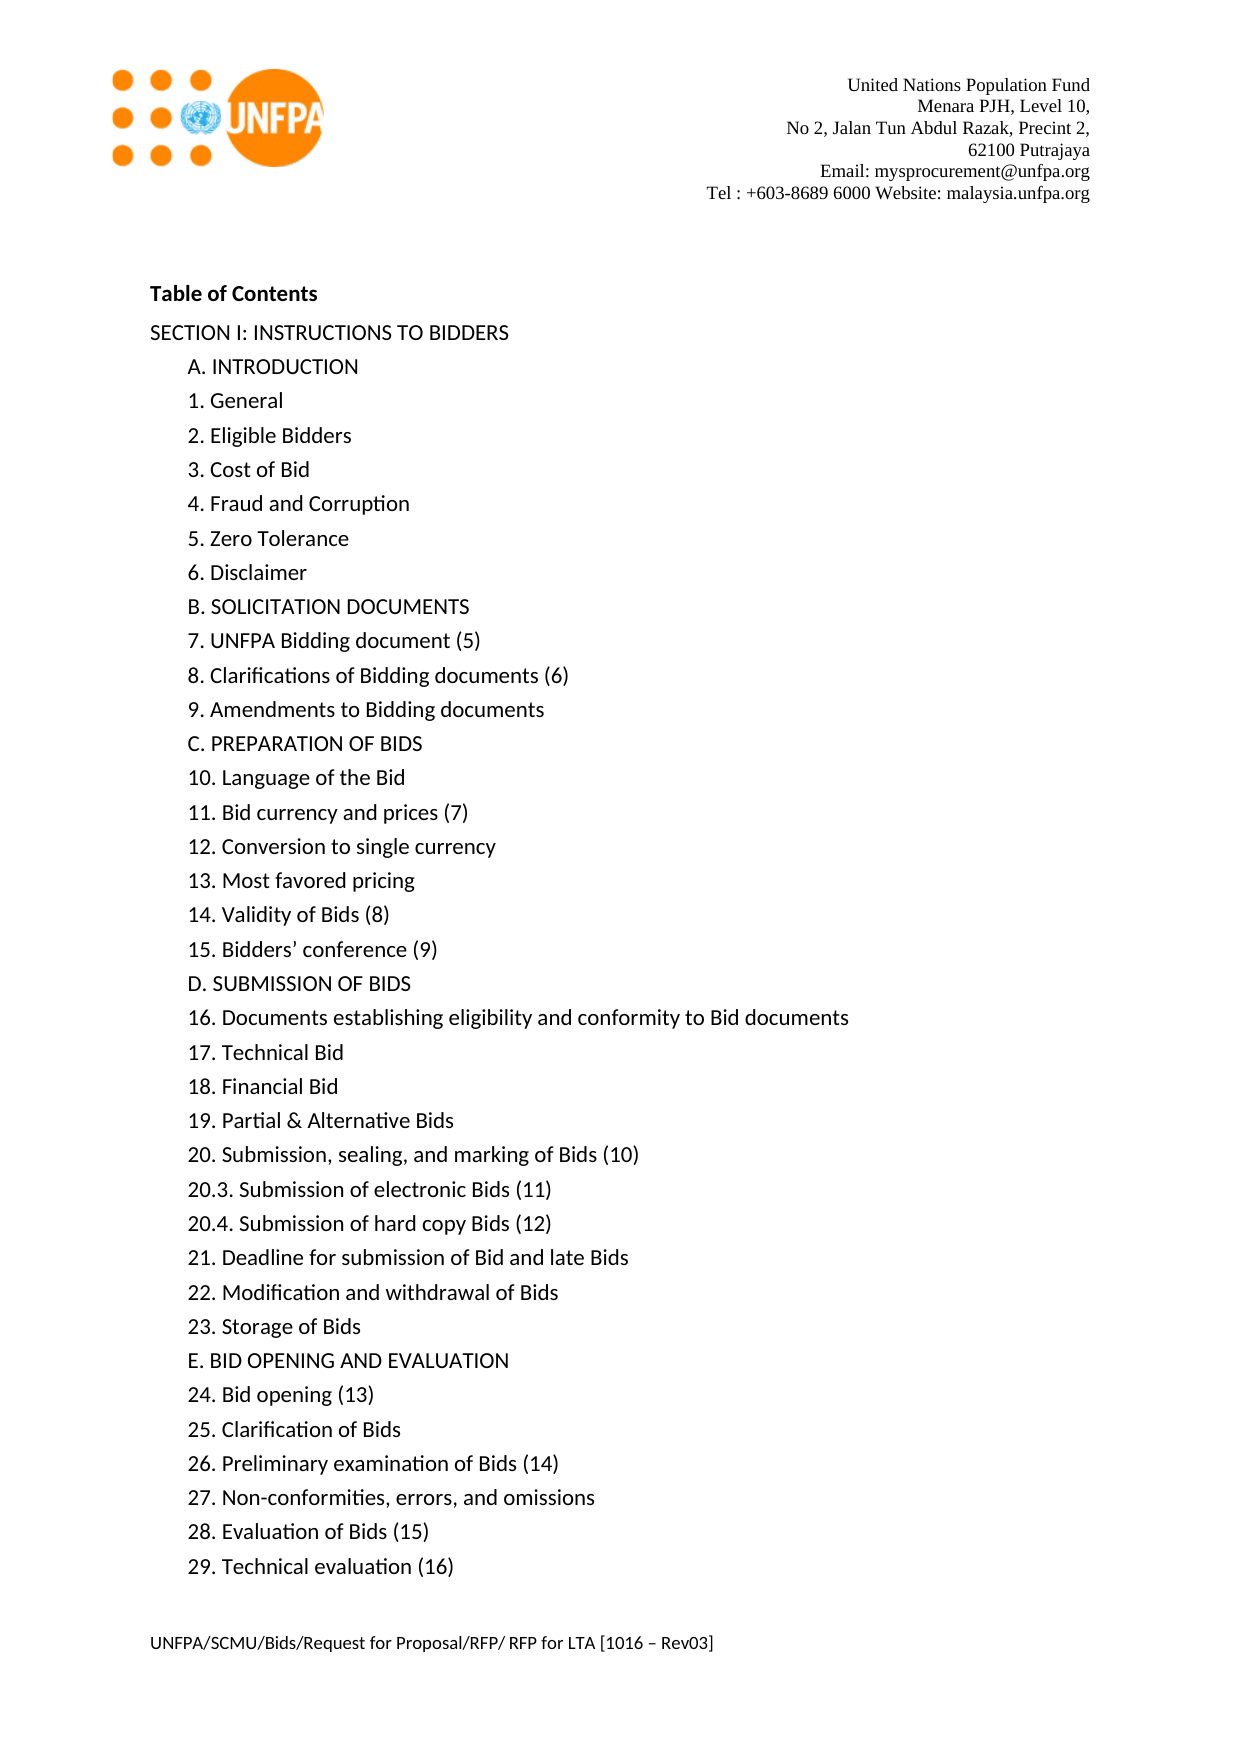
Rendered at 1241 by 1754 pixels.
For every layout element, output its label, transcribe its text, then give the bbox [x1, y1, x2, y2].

text Table of Contents [150, 279, 1090, 308]
picture [112, 69, 324, 167]
